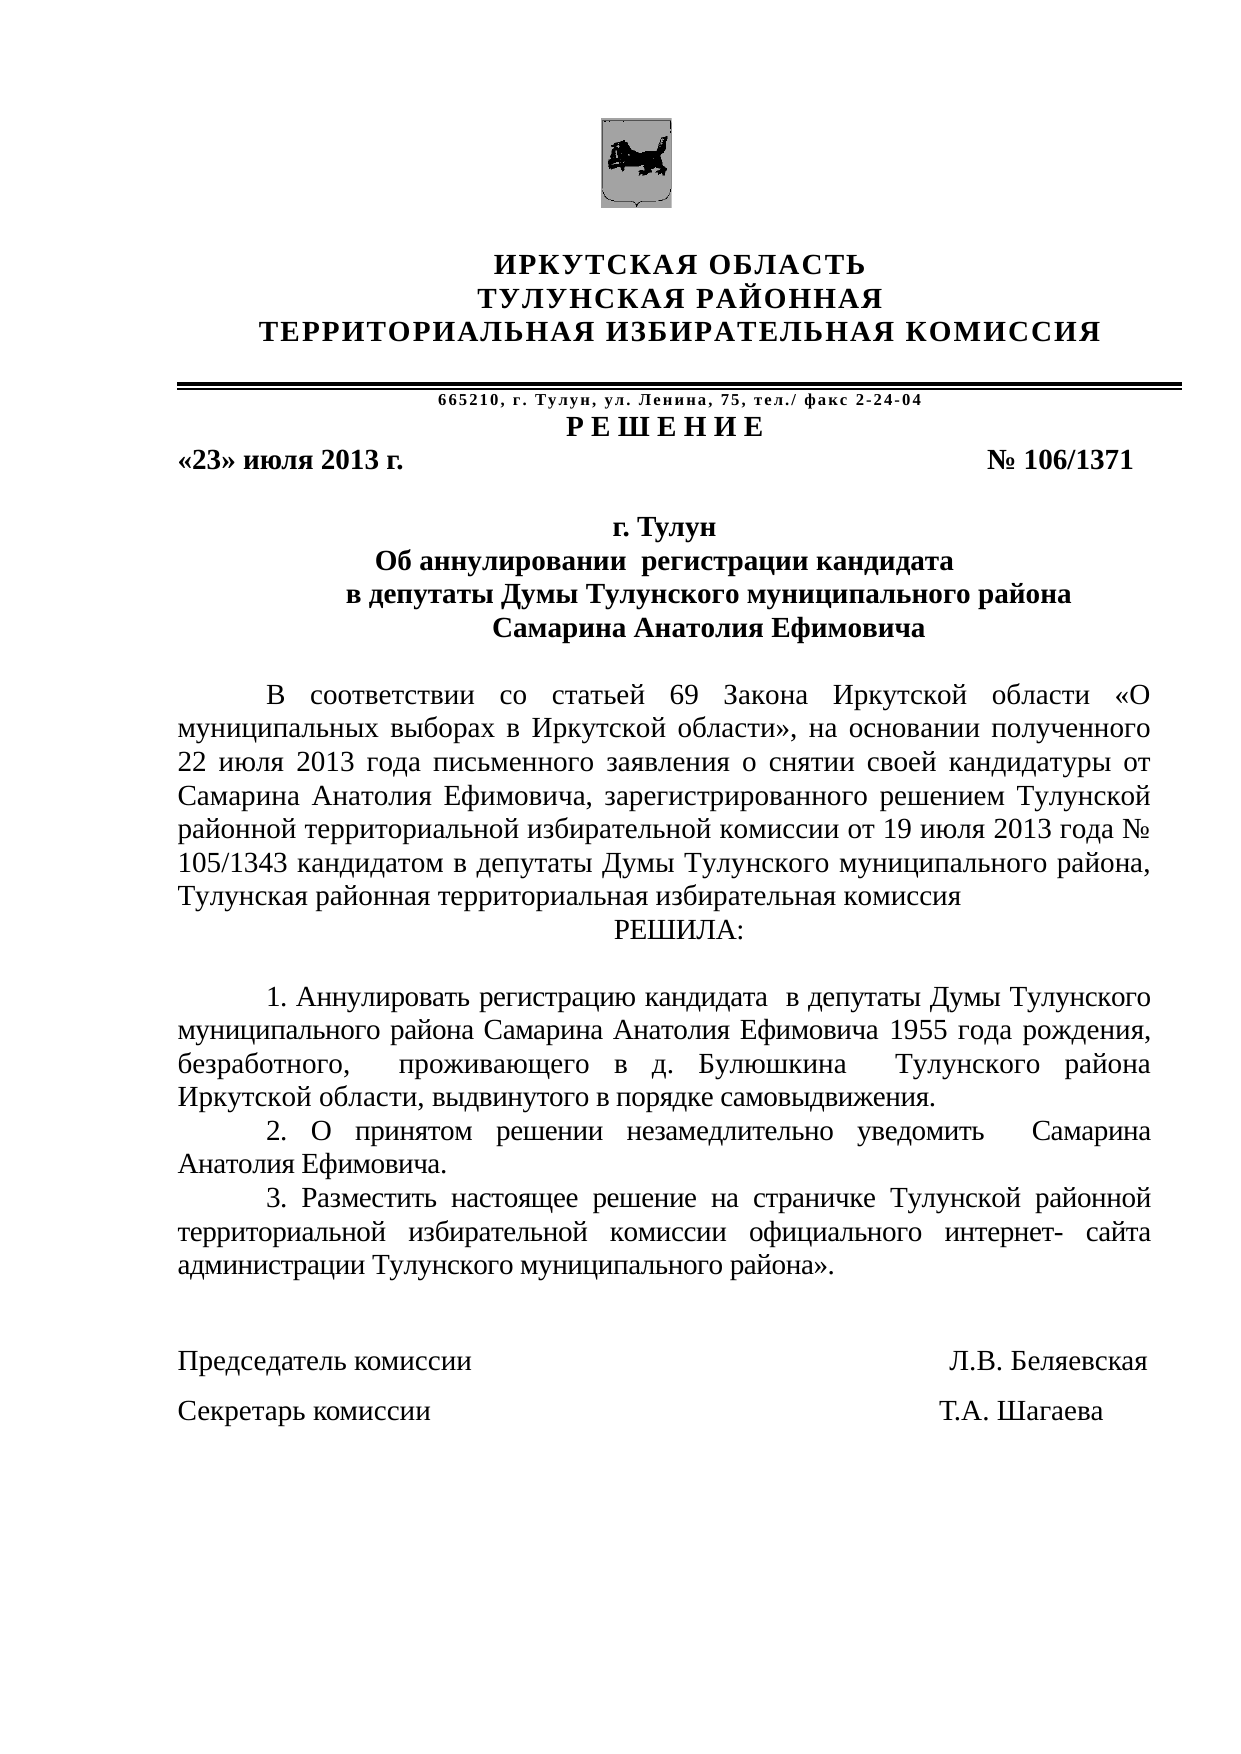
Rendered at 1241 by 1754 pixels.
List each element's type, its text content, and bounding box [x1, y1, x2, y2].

text Об аннулировании регистрации кандидата [177, 543, 1152, 576]
text 1. Аннулировать регистрацию кандидата в депутаты Думы Тулунского муниципального района Самарина Анатолия Ефимовича 1955 года рождения, безработного, проживающего в д. Булюшкина Тулунского района Иркутской области, выдвинутого в порядке самовыдвижения. [177, 979, 1152, 1113]
text г. Тулун [177, 509, 1152, 543]
text 2. О принятом решении незамедлительно уведомить Самарина Анатолия Ефимовича. [177, 1113, 1152, 1180]
table_cell . Тулун, ул. Ленина, 75, тел./ факс 2-24-04 [177, 390, 1182, 409]
text Р Е Ш Е Н И Е [177, 409, 1152, 442]
text Самарина Анатолия Ефимовича [177, 610, 1152, 643]
text «23» июля 2013 г. № 106/1371 [177, 442, 1152, 476]
text 3. Разместить настоящее решение на страничке Тулунской районной территориальной избирательной комиссии официального интернет- сайта администрации Тулунского муниципального района». [177, 1180, 1152, 1281]
text В соответствии со статьей 69 Закона Иркутской области «О муниципальных выборах в Иркутской области», на основании полученного 22 июля 2013 года письменного заявления о снятии своей кандидатуры от Самарина Анатолия Ефимовича, зарегистрированного решением Тулунской районной территориальной избирательной комиссии от 19 июля 2013 года № 105/1343 кандидатом в депутаты Думы Тулунского муниципального района, Тулунская районная территориальная избирательная комиссия [177, 677, 1152, 912]
table_header ИРКУТСКАЯ ОБЛАСТЬ ТУЛУНСКАЯ РАЙОННАЯ ТЕРРИТОРИАЛЬНАЯ ИЗБИРАТЕЛЬНАЯ КОМИССИЯ [177, 118, 1182, 382]
text Председатель комиссии Л.В. Беляевская Секретарь комиссии Т.А. Шагаева [177, 1343, 1152, 1477]
text в депутаты Думы Тулунского муниципального района [177, 576, 1152, 610]
text РЕШИЛА: [207, 912, 1152, 945]
